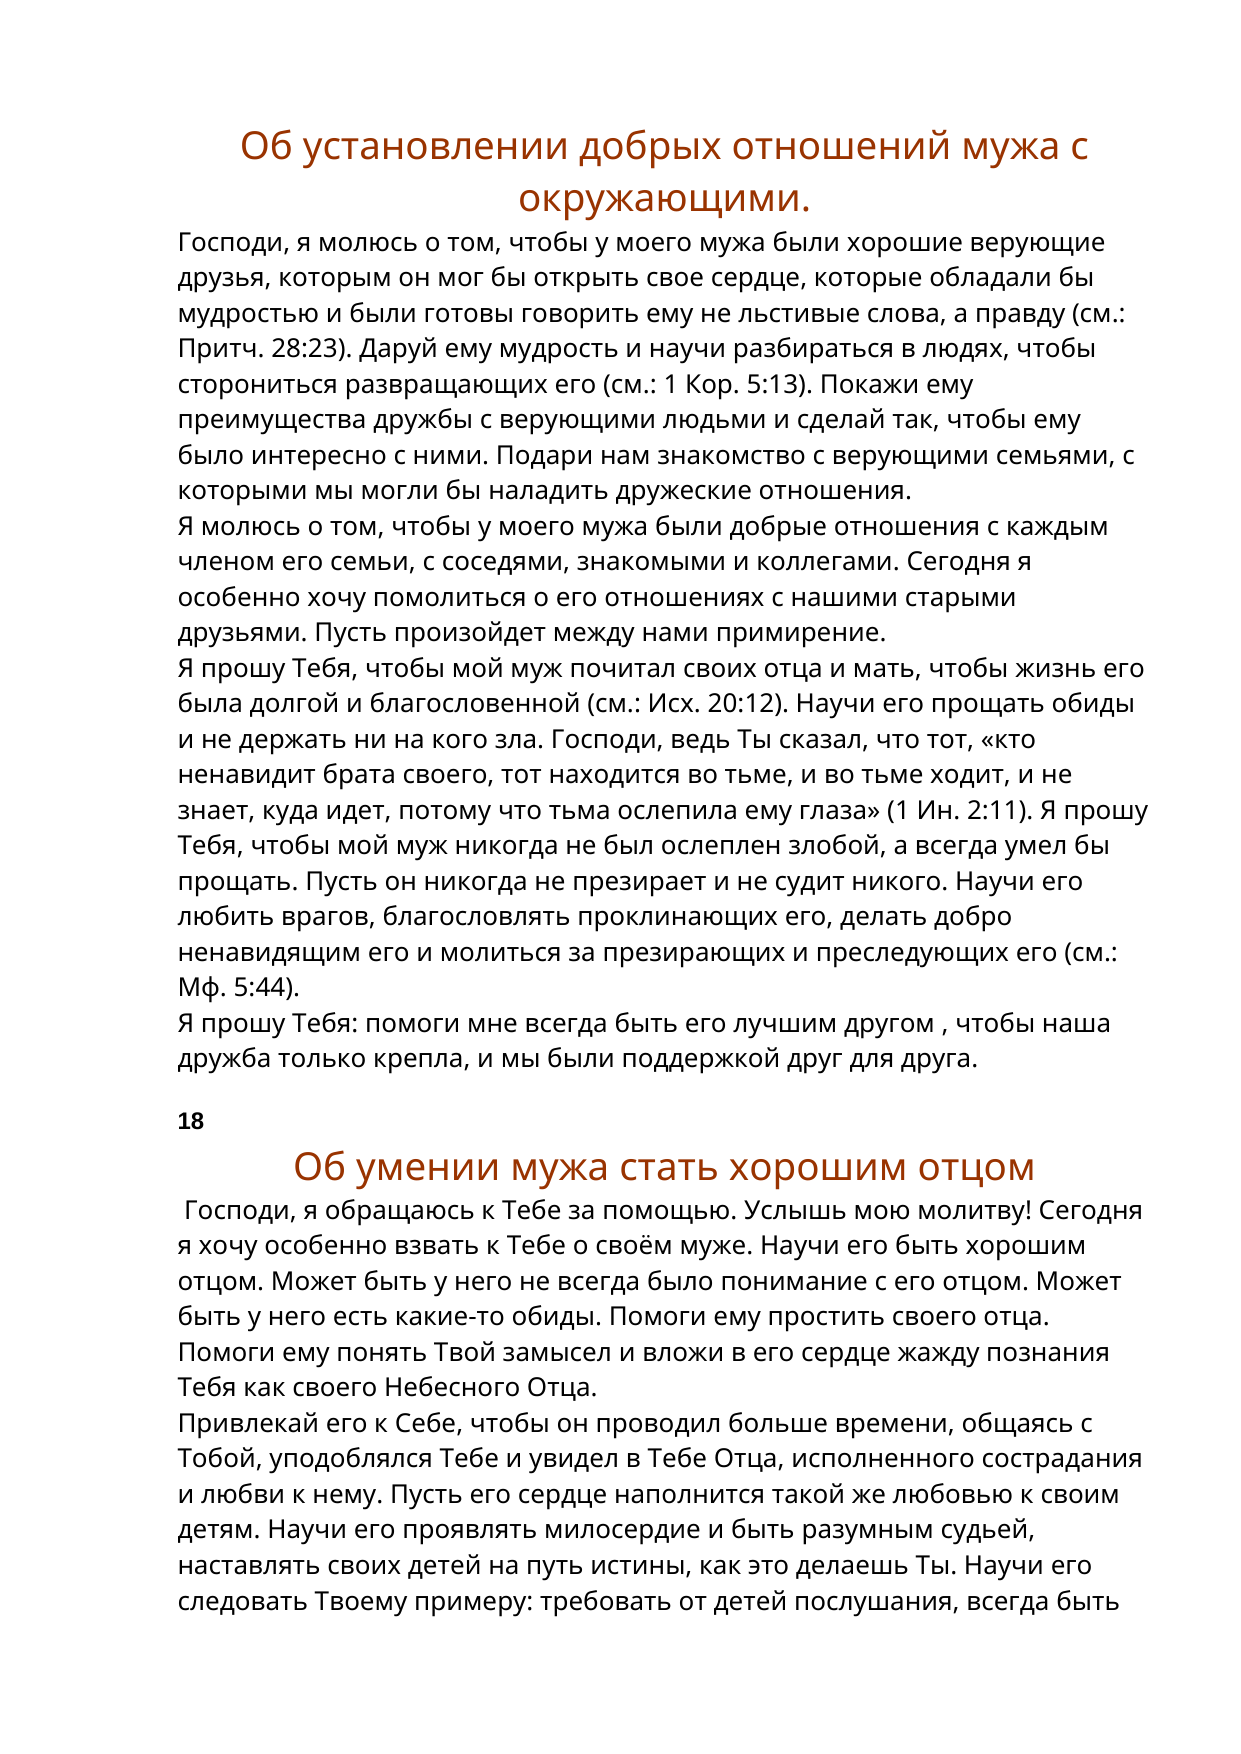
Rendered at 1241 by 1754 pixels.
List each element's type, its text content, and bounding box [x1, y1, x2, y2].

text Об установлении добрых отношений мужа с окружающими. [177, 118, 1152, 223]
text Господи, я обращаюсь к Тебе за помощью. Услышь мою молитву! Сегодня я хочу особенно взвать к Тебе о своём муже. Научи его быть хорошим отцом. Может быть у него не всегда было понимание с его отцом. Может быть у него есть какие-то обиды. Помоги ему простить своего отца. [177, 1191, 1152, 1333]
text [177, 1404, 1152, 1618]
text Помоги ему понять Твой замысел и вложи в его сердце жажду познания Тебя как своего Небесного Отца. [177, 1333, 1152, 1404]
text Я прошу Тебя, чтобы мой муж почитал своих отца и мать, чтобы жизнь его была долгой и благословенной (см.: Исх. 20:12). Научи его прощать обиды и не держать ни на кого зла. Господи, ведь Ты сказал, что тот, «кто ненавидит брата своего, тот находится во тьме, и во тьме ходит, и не знает, куда идет, потому что тьма ослепила ему глаза» (1 Ин. 2:11). Я прошу Тебя, чтобы мой муж никогда не был ослеплен злобой, а всегда умел бы прощать. Пусть он никогда не презирает и не судит никого. Научи его любить врагов, благословлять проклинающих его, делать добро ненавидящим его и молиться за презирающих и преследующих его (см.: Мф. 5:44). [177, 649, 1152, 1004]
text Об умении мужа стать хорошим отцом [177, 1139, 1152, 1191]
text Я прошу Тебя: помоги мне всегда быть его лучшим другом , чтобы наша дружба только крепла, и мы были поддержкой друг для друга. [177, 1004, 1152, 1076]
text Господи, я молюсь о том, чтобы у моего мужа были хорошие верующие друзья, которым он мог бы открыть свое сердце, которые обладали бы мудростью и были готовы говорить ему не льстивые слова, а правду (см.: Притч. 28:23). Даруй ему мудрость и научи разбираться в людях, чтобы сторониться развращающих его (см.: 1 Кор. 5:13). Покажи ему преимущества дружбы с верующими людьми и сделай так, чтобы ему было интересно с ними. Подари нам знакомство с верующими семьями, с которыми мы могли бы наладить дружеские отношения. Я молюсь о том, чтобы у моего мужа были добрые отношения с каждым членом его семьи, с соседями, знакомыми и коллегами. Сегодня я особенно хочу помолиться о его отношениях с нашими старыми друзьями. Пусть произойдет между нами примирение. [177, 223, 1152, 649]
text 18 [177, 1107, 1152, 1135]
